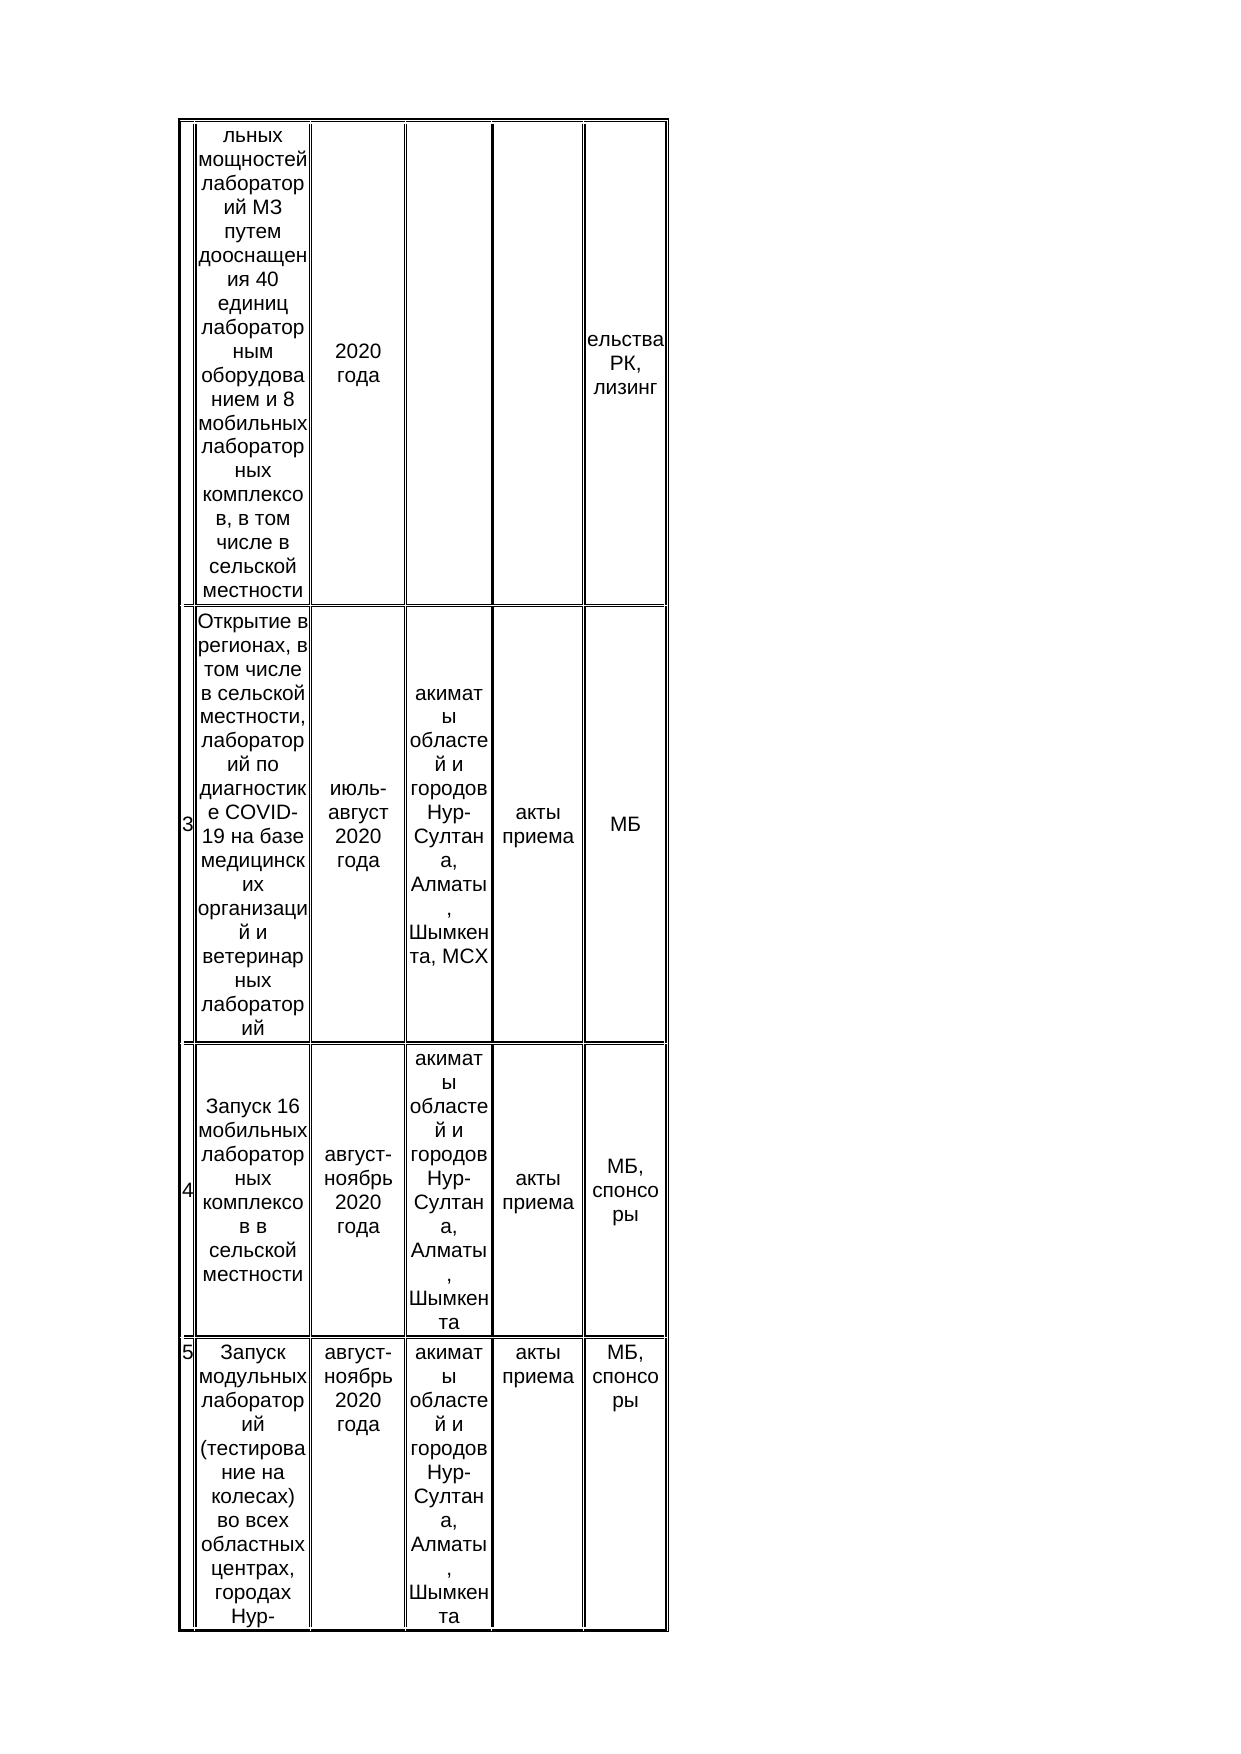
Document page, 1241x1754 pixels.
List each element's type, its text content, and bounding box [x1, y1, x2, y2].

table_cell акты приема [492, 120, 584, 604]
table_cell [195, 122, 311, 604]
table_cell МБ [584, 604, 667, 1041]
table_cell акты приема [494, 607, 582, 1041]
table_cell август-ноябрь 2020 года [312, 1045, 404, 1335]
table_cell июль-август 2020 года [312, 607, 404, 1041]
table_cell акты приема [492, 1335, 584, 1629]
table_cell Открытие в регионах, в том числе в сельской местности, лабораторий по диагностике COVID-19 на базе медицинских организаций и ветеринарных лабораторий [197, 607, 309, 1041]
table_cell 3 [180, 604, 195, 1041]
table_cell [584, 122, 665, 604]
table_cell Запуск 16 мобильных лабораторных комплексов в сельской местности [197, 1045, 309, 1335]
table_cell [195, 1339, 311, 1629]
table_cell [311, 1339, 406, 1629]
table_cell 5 [181, 1335, 195, 1629]
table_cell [406, 1339, 492, 1629]
table_cell акиматы областей и городов Нур-Султана, Алматы, Шымкента, МСХ [407, 607, 491, 1041]
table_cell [311, 122, 406, 604]
table_cell МБ, спонсоры [586, 1041, 666, 1335]
table_cell акиматы областей и городов Нур-Султана, Алматы, Шымкента [407, 1045, 491, 1335]
table_cell МБ, спонсоры [584, 1335, 666, 1629]
table_cell акты приема [494, 1045, 582, 1335]
table_cell 2 [181, 120, 195, 604]
table_cell МЗ [406, 120, 492, 604]
